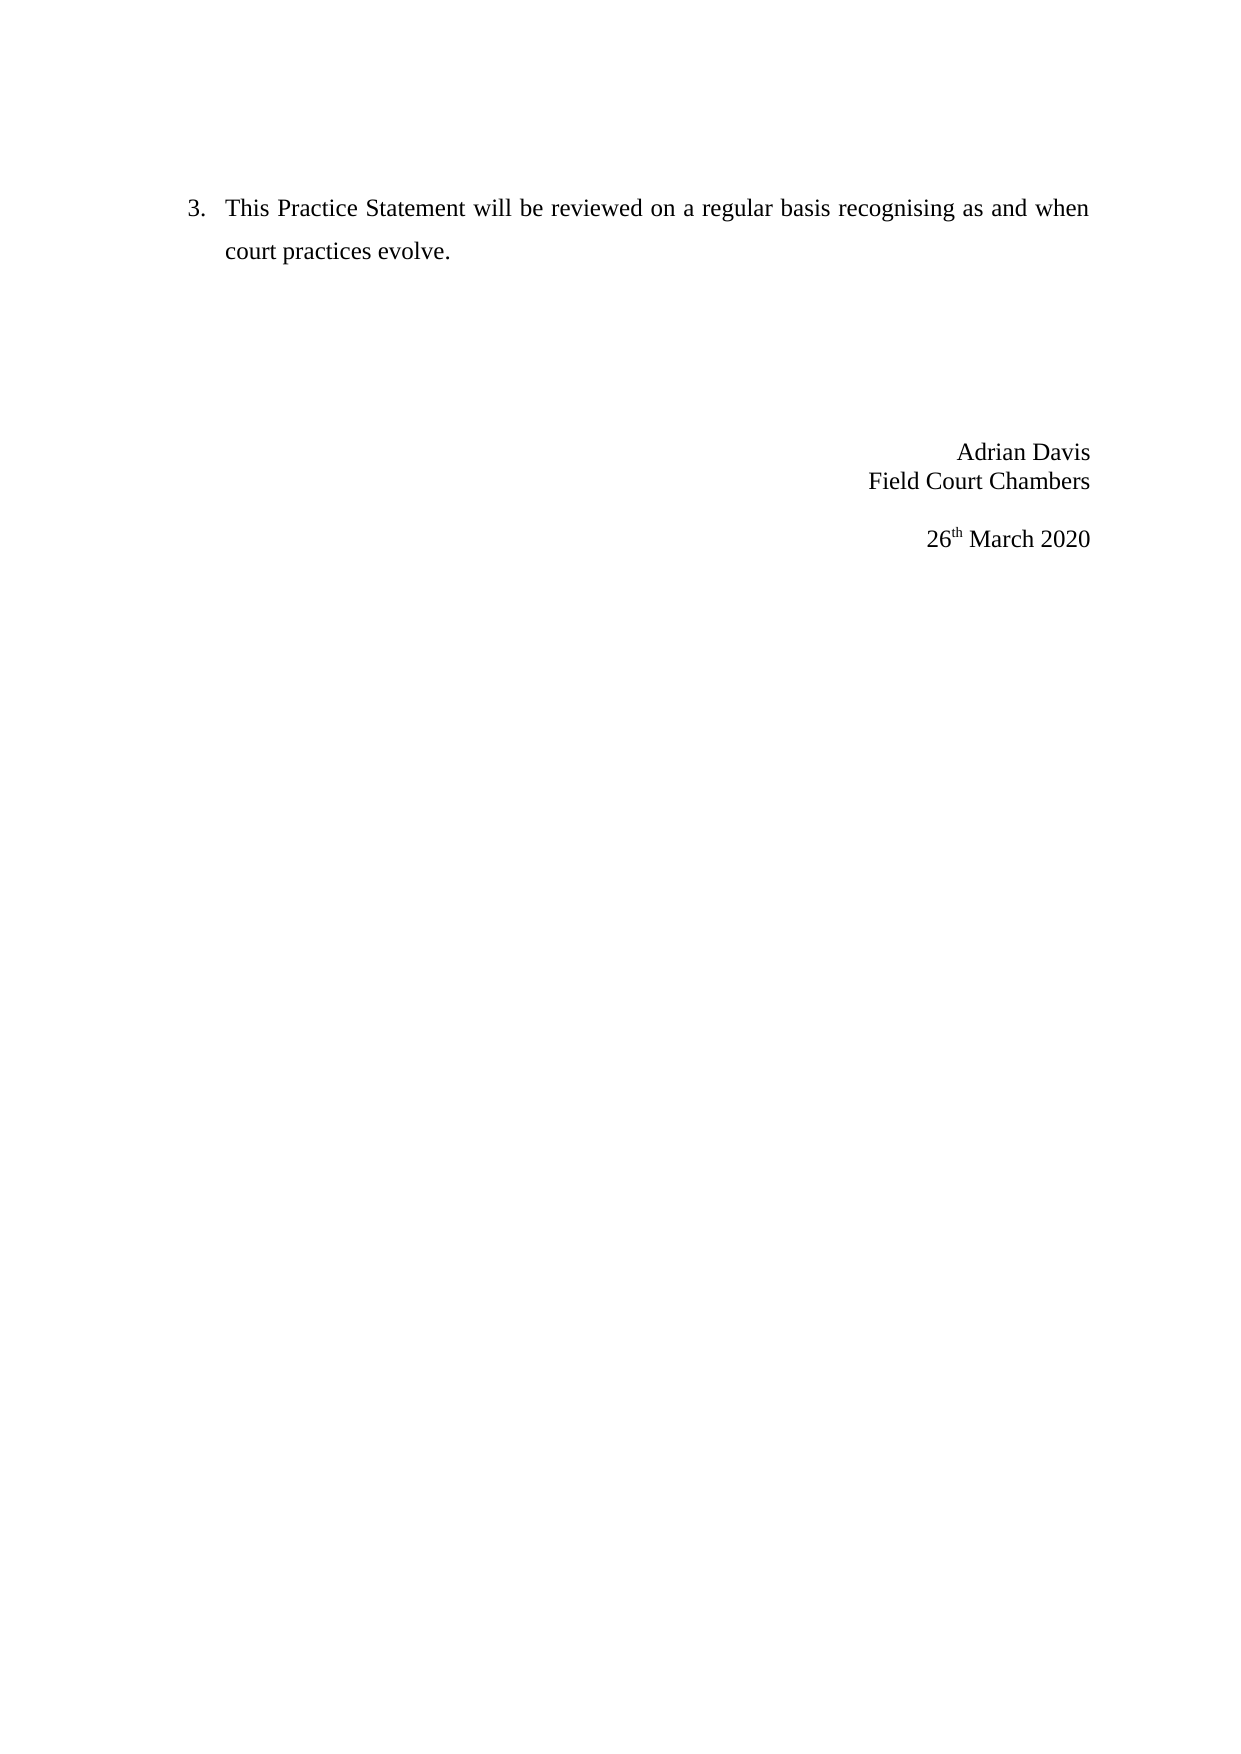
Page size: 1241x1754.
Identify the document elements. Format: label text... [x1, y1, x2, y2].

text Field Court Chambers [150, 466, 1090, 495]
text 26th March 2020 [150, 524, 1090, 552]
text Adrian Davis [150, 437, 1090, 466]
list This Practice Statement will be reviewed on a regular basis recognising as and when court practices evolve. [187, 193, 1090, 265]
